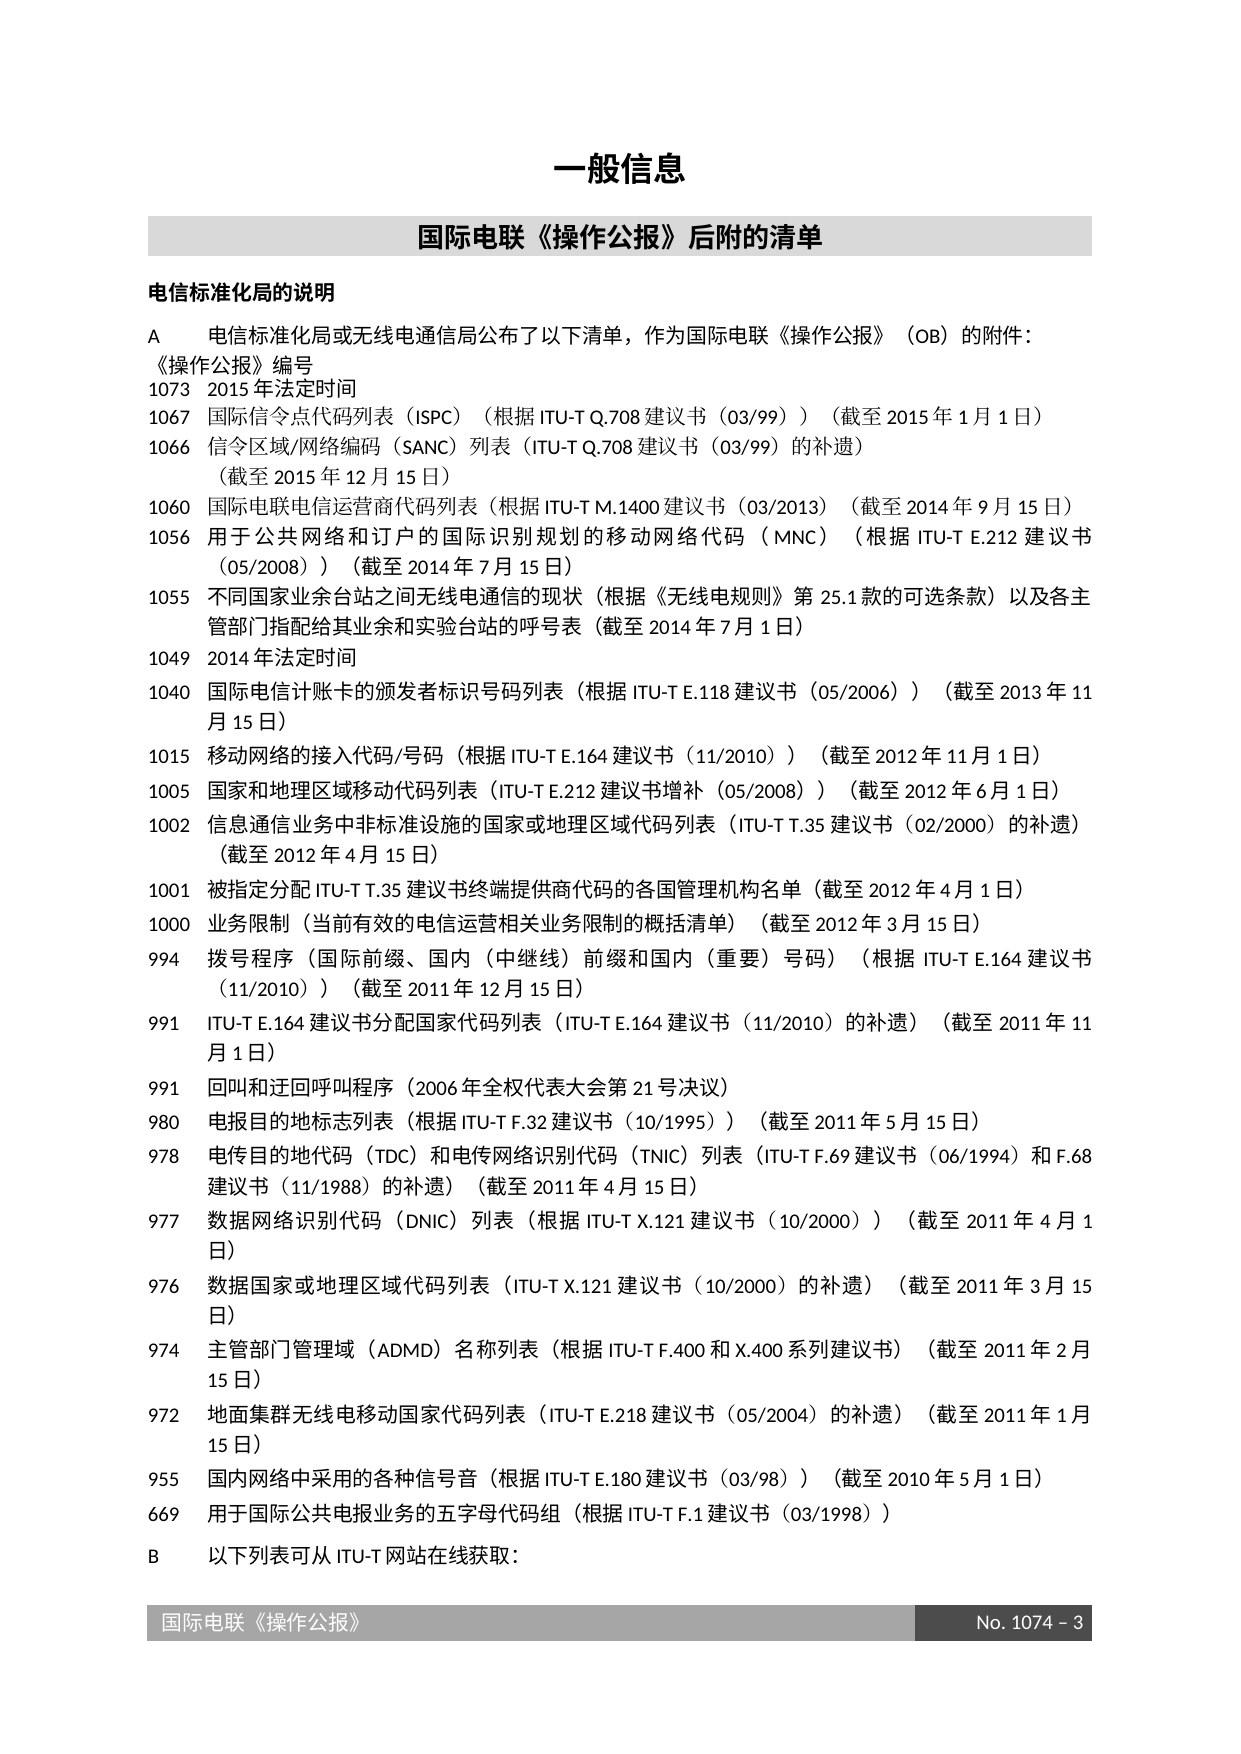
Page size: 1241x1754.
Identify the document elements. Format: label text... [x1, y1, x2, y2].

text 994 拨号程序（国际前缀、国内（中继线）前缀和国内（重要）号码）（根据ITU-T E.164建议书（11/2010））（截至2011年12月15日） [148, 942, 1092, 1002]
text B 以下列表可从ITU-T网站在线获取： [148, 1540, 1092, 1570]
text 电信标准化局的说明 [148, 276, 1092, 307]
text 1073 2015年法定时间 [148, 379, 1092, 400]
text 972 地面集群无线电移动国家代码列表（ITU-T E.218建议书（05/2004）的补遗）（截至2011年1月15日） [148, 1398, 1092, 1458]
text 1066 信令区域/网络编码（SANC）列表（ITU-T Q.708建议书（03/99）的补遗） （截至2015年12月15日） [148, 430, 1092, 490]
subtitle 一般信息 [148, 143, 1092, 191]
text 1049 2014年法定时间 [148, 641, 1092, 671]
text 955 国内网络中采用的各种信号音（根据ITU-T E.180建议书（03/98））（截至2010年5月1日） [148, 1463, 1092, 1493]
text 978 电传目的地代码（TDC）和电传网络识别代码（TNIC）列表（ITU-T F.69建议书（06/1994）和F.68建议书（11/1988）的补遗）（截至2011年4月15日） [148, 1140, 1092, 1200]
text 669 用于国际公共电报业务的五字母代码组（根据ITU-T F.1建议书（03/1998）） [148, 1497, 1092, 1527]
text 974 主管部门管理域（ADMD）名称列表（根据ITU-T F.400和X.400系列建议书）（截至2011年2月15日） [148, 1333, 1092, 1394]
text 991 ITU-T E.164建议书分配国家代码列表（ITU-T E.164建议书（11/2010）的补遗）（截至2011年11月1日） [148, 1006, 1092, 1067]
text 1000 业务限制（当前有效的电信运营相关业务限制的概括清单）（截至2012年3月15日） [148, 907, 1092, 938]
text A 电信标准化局或无线电通信局公布了以下清单，作为国际电联《操作公报》（OB）的附件： [148, 319, 1092, 349]
subtitle 国际电联《操作公报》后附的清单 [148, 216, 1092, 256]
text 1015 移动网络的接入代码/号码（根据ITU-T E.164建议书（11/2010））（截至2012年11月1日） [148, 740, 1092, 770]
text 1005 国家和地理区域移动代码列表（ITU-T E.212建议书增补（05/2008））（截至2012年6月1日） [148, 774, 1092, 804]
text 《操作公报》编号 [148, 349, 1092, 379]
text 980 电报目的地标志列表（根据ITU-T F.32建议书（10/1995））（截至2011年5月15日） [148, 1105, 1092, 1136]
text 1001 被指定分配ITU-T T.35建议书终端提供商代码的各国管理机构名单（截至2012年4月1日） [148, 873, 1092, 903]
text 976 数据国家或地理区域代码列表（ITU-T X.121建议书（10/2000）的补遗）（截至2011年3月15日） [148, 1269, 1092, 1329]
text 1060 国际电联电信运营商代码列表（根据ITU-T M.1400建议书（03/2013）（截至2014年9月15日） [148, 490, 1092, 520]
text 991 回叫和迂回呼叫程序（2006年全权代表大会第21号决议） [148, 1071, 1092, 1101]
text 977 数据网络识别代码（DNIC）列表（根据ITU-T X.121建议书（10/2000））（截至2011年4月1日） [148, 1204, 1092, 1265]
text 1055 不同国家业余台站之间无线电通信的现状（根据《无线电规则》第25.1款的可选条款）以及各主管部门指配给其业余和实验台站的呼号表（截至2014年7月1日） [148, 580, 1092, 641]
text 1040 国际电信计账卡的颁发者标识号码列表（根据ITU-T E.118建议书（05/2006））（截至2013年11月15日） [148, 675, 1092, 736]
text 1056 用于公共网络和订户的国际识别规划的移动网络代码（MNC）（根据ITU-T E.212建议书（05/2008））（截至2014年7月15日） [148, 520, 1092, 580]
text 1067 国际信令点代码列表（ISPC）（根据ITU-T Q.708建议书（03/99））（截至2015年1月1日） [148, 400, 1092, 430]
text 1002 信息通信业务中非标准设施的国家或地理区域代码列表（ITU-T T.35建议书（02/2000）的补遗）（截至2012年4月15日） [148, 808, 1092, 869]
